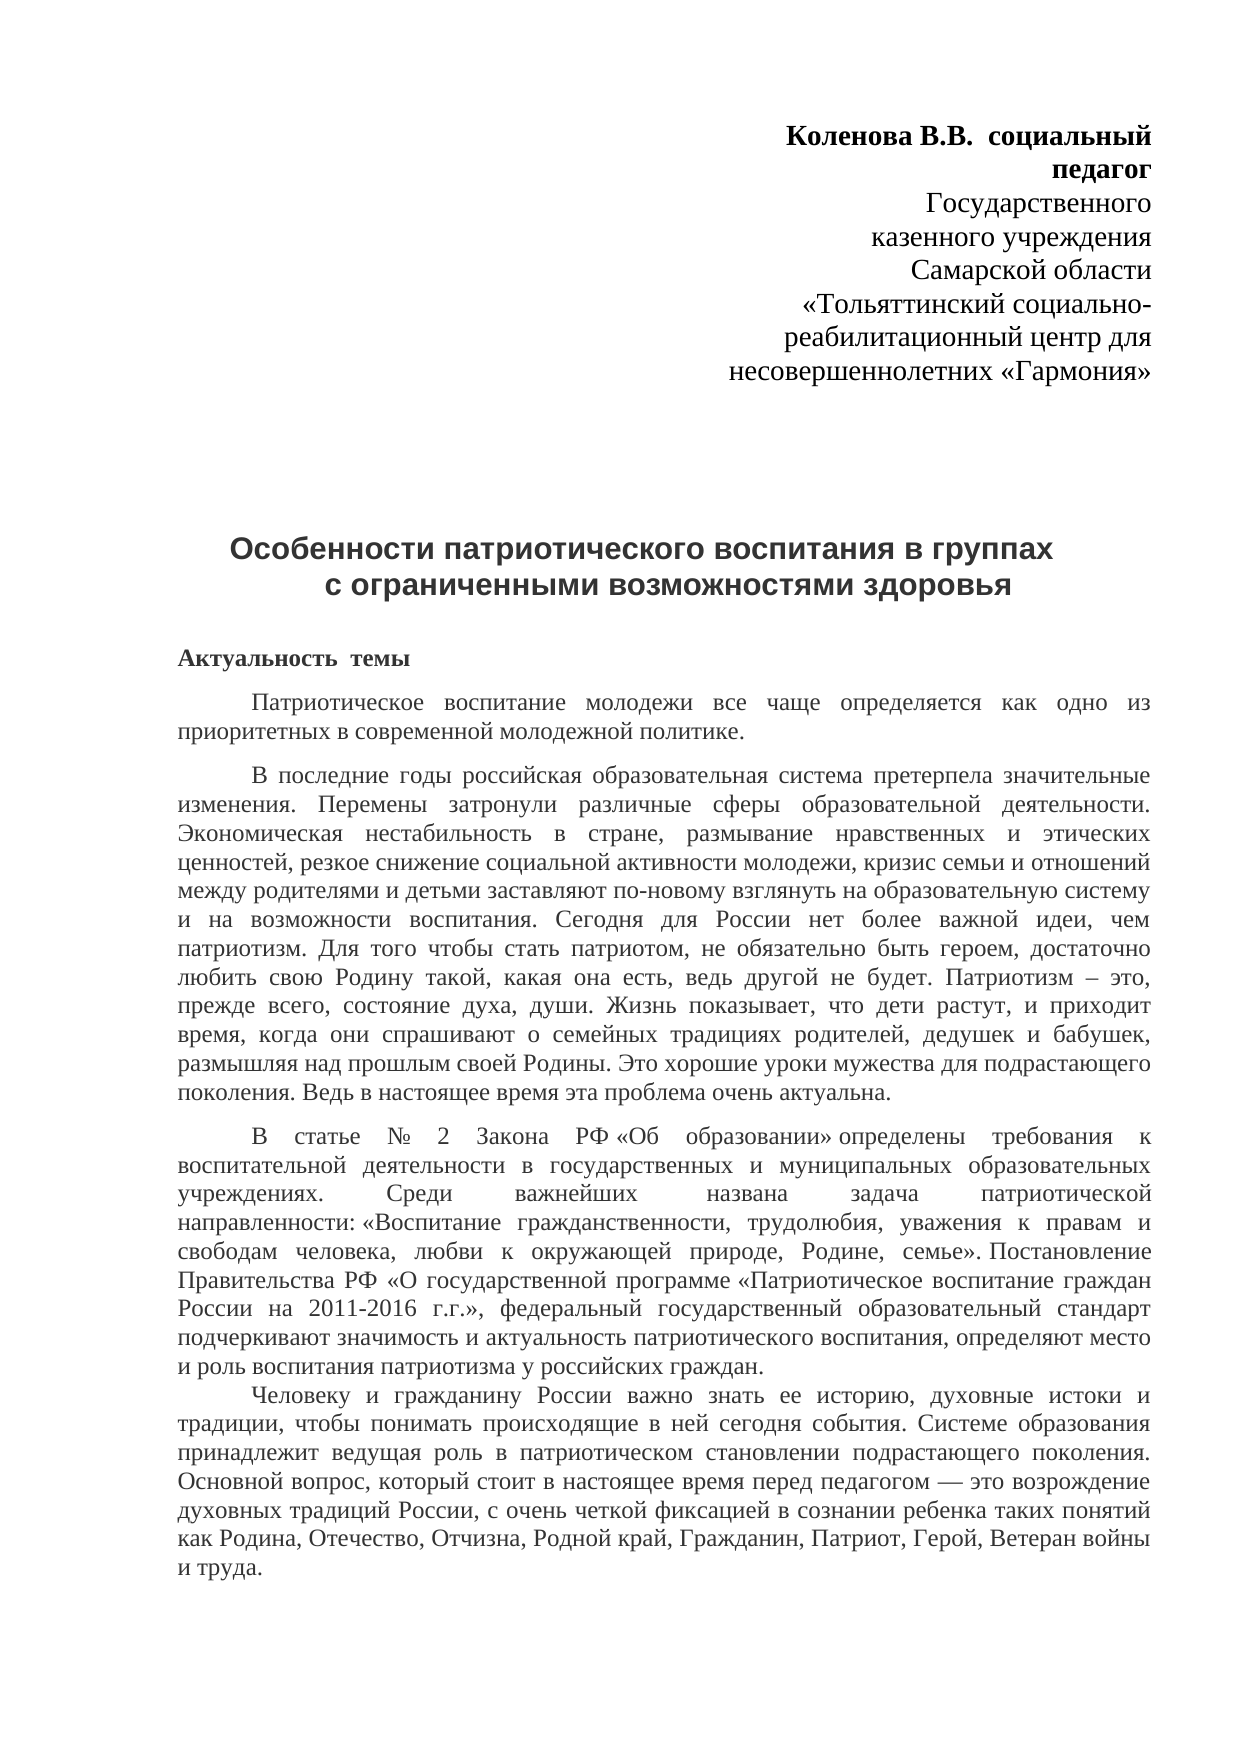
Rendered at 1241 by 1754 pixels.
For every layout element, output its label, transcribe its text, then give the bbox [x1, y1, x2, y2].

text В статье № 2 Закона РФ «Об образовании» определены требования к воспитательной деятельности в государственных и муниципальных образовательных учреждениях. Среди важнейших названа задача патриотической направленности: «Воспитание гражданственности, трудолюбия, уважения к правам и свободам человека, любви к окружающей природе, Родине, семье». Постановление Правительства РФ «О государственной программе «Патриотическое воспитание граждан России на 2011-2016 г.г.», федеральный государственный образовательный стандарт подчеркивают значимость и актуальность патриотического воспитания, определяют место и роль воспитания патриотизма у российских граждан. [177, 1121, 1152, 1380]
text Государственного [177, 185, 1152, 219]
text Коленова В.В. социальный педагог [177, 118, 1152, 185]
text реабилитационный центр для [177, 319, 1152, 353]
text В последние годы российская образовательная система претерпела значительные изменения. Перемены затронули различные сферы образовательной деятельности. Экономическая нестабильность в стране, размывание нравственных и этических ценностей, резкое снижение социальной активности молодежи, кризис семьи и отношений между родителями и детьми заставляют по-новому взглянуть на образовательную систему и на возможности воспитания. Сегодня для России нет более важной идеи, чем патриотизм. Для того чтобы стать патриотом, не обязательно быть героем, достаточно любить свою Родину такой, какая она есть, ведь другой не будет. Патриотизм – это, прежде всего, состояние духа, души. Жизнь показывает, что дети растут, и приходит время, когда они спрашивают о семейных традициях родителей, дедушек и бабушек, размышляя над прошлым своей Родины. Это хорошие уроки мужества для подрастающего поколения. Ведь в настоящее время эта проблема очень актуальна. [177, 760, 1152, 1105]
text с ограниченными возможностями здоровья [177, 566, 1152, 602]
text Особенности патриотического воспитания в группах [177, 530, 1152, 566]
text Человеку и гражданину России важно знать ее историю, духовные истоки и традиции, чтобы понимать происходящие в ней сегодня события. Системе образования принадлежит ведущая роль в патриотическом становлении подрастающего поколения. Основной вопрос, который стоит в настоящее время перед педагогом — это возрождение духовных традиций России, с очень четкой фиксацией в сознании ребенка таких понятий как Родина, Отечество, Отчизна, Родной край, Гражданин, Патриот, Герой, Ветеран войны и труда. [177, 1380, 1152, 1581]
text Актуальность темы [177, 643, 1152, 672]
text Патриотическое воспитание молодежи все чаще определяется как одно из приоритетных в современной молодежной политике. [177, 687, 1152, 745]
text Самарской области [177, 252, 1152, 286]
text «Тольяттинский социально- [177, 286, 1152, 319]
text несовершеннолетних «Гармония» [177, 353, 1152, 386]
text казенного учреждения [177, 219, 1152, 252]
